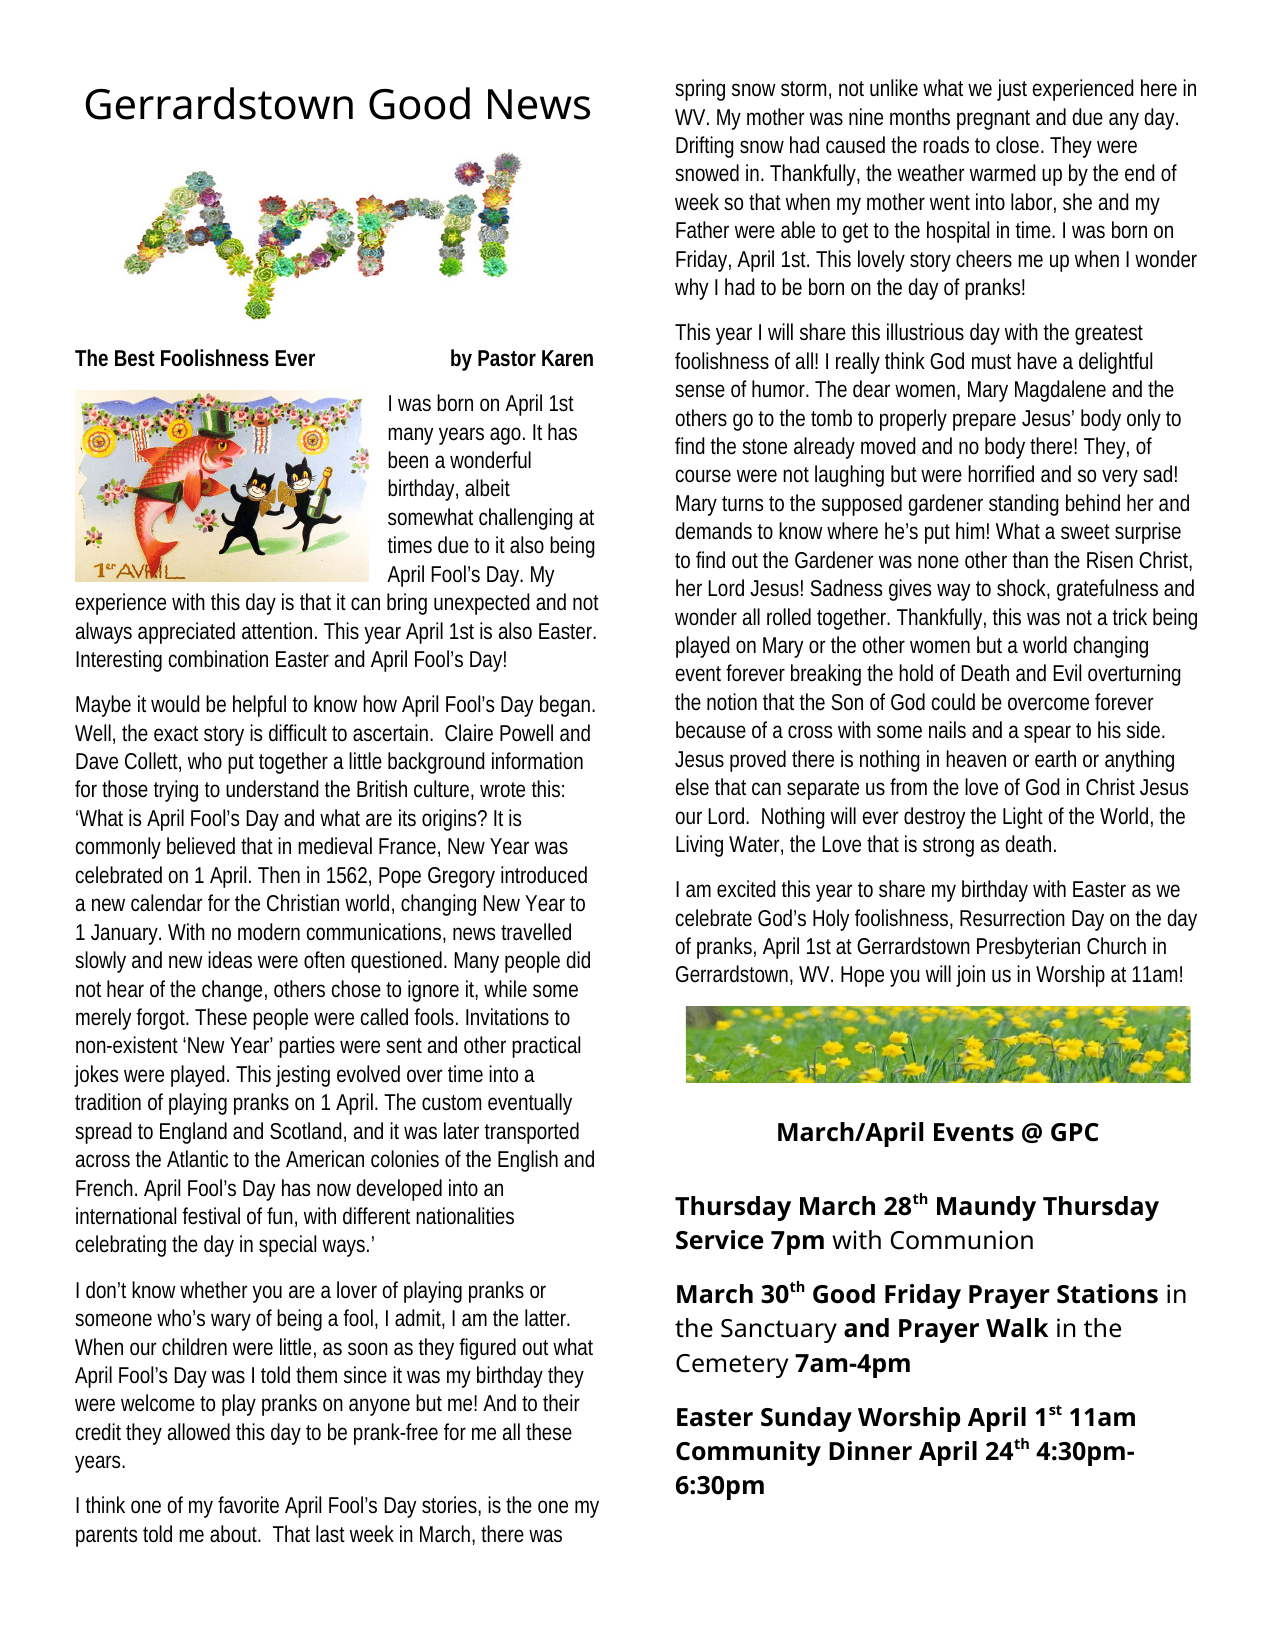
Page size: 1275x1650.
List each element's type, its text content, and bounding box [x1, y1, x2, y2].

text March 30th Good Friday Prayer Stations in the Sanctuary and Prayer Walk in the Cemetery 7am-4pm [675, 1277, 1200, 1379]
picture [95, 139, 548, 324]
text Maybe it would be helpful to know how April Fool’s Day began. Well, the exact story is difficult to ascertain. Claire Powell and Dave Collett, who put together a little background information for those trying to understand the British culture, wrote this: ‘What is April Fool’s Day and what are its origins? It is commonly believed that in medieval France, New Year was celebrated on 1 April. Then in 1562, Pope Gregory introduced a new calendar for the Christian world, changing New Year to 1 January. With no modern communications, news travelled slowly and new ideas were often questioned. Many people did not hear of the change, others chose to ignore it, while some merely forgot. These people were called fools. Invitations to non-existent ‘New Year’ parties were sent and other practical jokes were played. This jesting evolved over time into a tradition of playing pranks on 1 April. The custom eventually spread to England and Scotland, and it was later transported across the Atlantic to the American colonies of the English and French. April Fool’s Day has now developed into an international festival of fun, with different nationalities celebrating the day in special ways.’ [75, 691, 600, 1258]
text I am excited this year to share my birthday with Easter as we celebrate God’s Holy foolishness, Resurrection Day on the day of pranks, April 1st at Gerrardstown Presbyterian Church in Gerrardstown, WV. Hope you will join us in Worship at 11am! [675, 876, 1200, 988]
picture [75, 390, 369, 582]
text Community Dinner April 24th 4:30pm-6:30pm [675, 1434, 1200, 1502]
text This year I will share this illustrious day with the greatest foolishness of all! I really think God must have a delightful sense of humor. The dear women, Mary Magdalene and the others go to the tomb to properly prepare Jesus’ body only to find the stone already moved and no body there! They, of course were not laughing but were horrified and so very sad! Mary turns to the supposed gardener standing behind her and demands to know where he’s put him! What a sweet surprise to find out the Gardener was none other than the Risen Christ, her Lord Jesus! Sadness gives way to shock, gratefulness and wonder all rolled together. Thankfully, this was not a trick being played on Mary or the other women but a world changing event forever breaking the hold of Death and Evil overturning the notion that the Son of God could be overcome forever because of a cross with some nails and a spear to his side. Jesus proved there is nothing in heaven or earth or anything else that can separate us from the love of God in Christ Jesus our Lord. Nothing will ever destroy the Light of the World, the Living Water, the Love that is strong as death. [675, 319, 1200, 857]
text Easter Sunday Worship April 1st 11am [675, 1399, 1200, 1434]
text I don’t know whether you are a lover of playing pranks or someone who’s wary of being a fool, I admit, I am the latter. When our children were little, as soon as they figured out what April Fool’s Day was I told them since it was my birthday they were welcome to play pranks on anyone but me! And to their credit they allowed this day to be prank-free for me all these years. [75, 1277, 600, 1473]
picture [684, 1006, 1191, 1082]
text Thursday March 28th Maundy Thursday Service 7pm with Communion [675, 1189, 1200, 1257]
text I think one of my favorite April Fool’s Day stories, is the one my parents told me about. That last week in March, there was spring snow storm, not unlike what we just experienced here in WV. My mother was nine months pregnant and due any day. Drifting snow had caused the roads to close. They were snowed in. Thankfully, the weather warmed up by the end of week so that when my mother went into labor, she and my Father were able to get to the hospital in time. I was born on Friday, April 1st. This lovely story cheers me up when I wonder why I had to be born on the day of pranks! [675, 75, 1200, 300]
text Gerrardstown Good News [75, 75, 600, 132]
